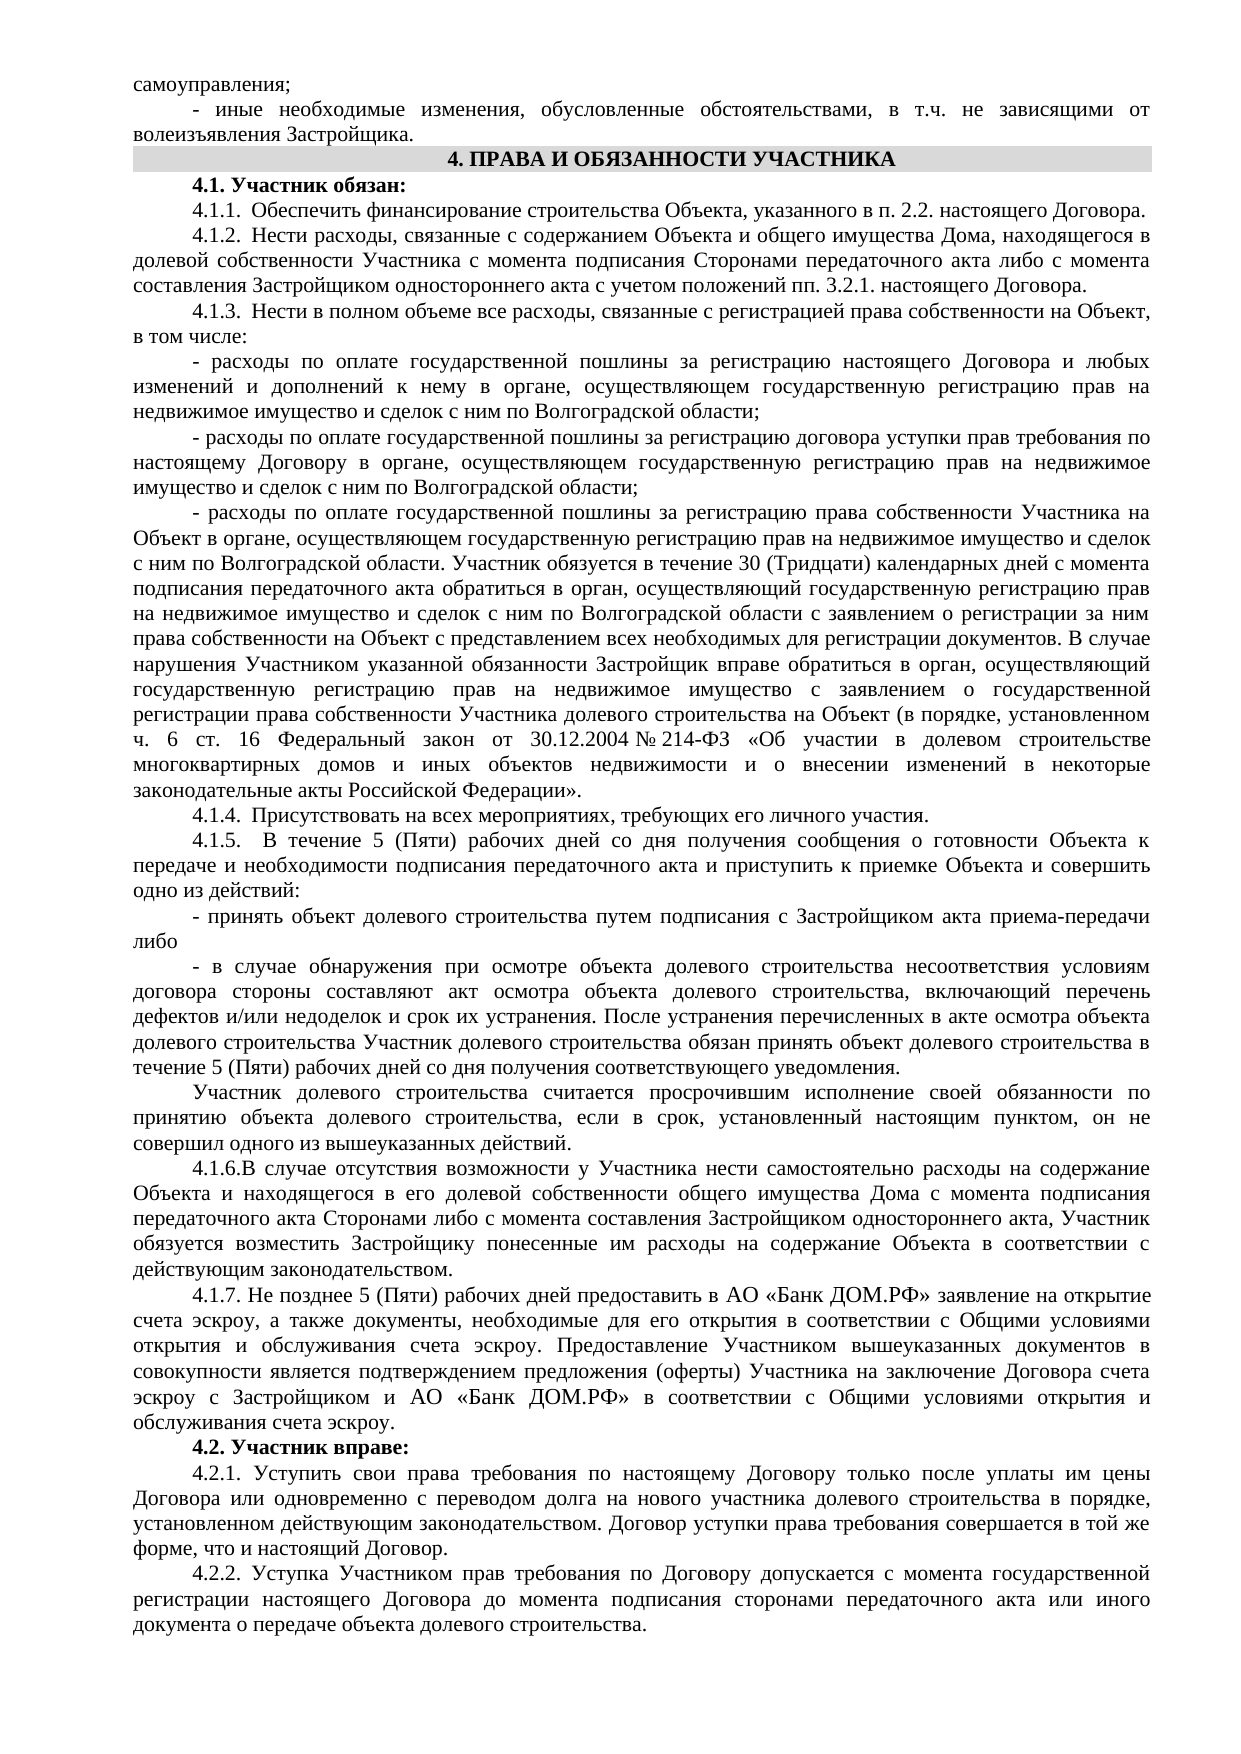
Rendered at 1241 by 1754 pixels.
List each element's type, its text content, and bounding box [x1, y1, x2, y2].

text 4.1. Участник обязан: [133, 172, 1152, 197]
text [133, 71, 1152, 96]
text Участник долевого строительства считается просрочившим исполнение своей обязанности по принятию объекта долевого строительства, если в срок, установленный настоящим пунктом, он не совершил одного из вышеуказанных действий. [133, 1079, 1152, 1155]
text - принять объект долевого строительства путем подписания с Застройщиком акта приема-передачи либо [133, 903, 1152, 953]
text - иные необходимые изменения, обусловленные обстоятельствами, в т.ч. не зависящими от волеизъявления Застройщика. [133, 96, 1152, 146]
text - расходы по оплате государственной пошлины за регистрацию договора уступки прав требования по настоящему Договору в органе, осуществляющем государственную регистрацию прав на недвижимое имущество и сделок с ним по Волгоградской области; [133, 424, 1152, 499]
text - в случае обнаружения при осмотре объекта долевого строительства несоответствия условиям договора стороны составляют акт осмотра объекта долевого строительства, включающий перечень дефектов и/или недоделок и срок их устранения. После устранения перечисленных в акте осмотра объекта долевого строительства Участник долевого строительства обязан принять объект долевого строительства в течение 5 (Пяти) рабочих дней со дня получения соответствующего уведомления. [133, 953, 1152, 1079]
list Нести расходы, связанные с содержанием Объекта и общего имущества Дома, находящегося в долевой собственности Участника с момента подписания Сторонами передаточного акта либо с момента составления Застройщиком одностороннего акта с учетом положений пп. 3.2.1. настоящего Договора. [133, 222, 1152, 298]
list Нести в полном объеме все расходы, связанные с регистрацией права собственности на Объект, в том числе: [133, 298, 1152, 348]
text - расходы по оплате государственной пошлины за регистрацию права собственности Участника на Объект в органе, осуществляющем государственную регистрацию прав на недвижимое имущество и сделок с ним по Волгоградской области. Участник обязуется в течение 30 (Тридцати) календарных дней с момента подписания передаточного акта обратиться в орган, осуществляющий государственную регистрацию прав на недвижимое имущество и сделок с ним по Волгоградской области с заявлением о регистрации за ним права собственности на Объект с представлением всех необходимых для регистрации документов. В случае нарушения Участником указанной обязанности Застройщик вправе обратиться в орган, осуществляющий государственную регистрацию прав на недвижимое имущество с заявлением о государственной регистрации права собственности Участника долевого строительства на Объект (в порядке, установленном ч. 6 ст. 16 Федеральный закон от 30.12.2004 № 214-ФЗ «Об участии в долевом строительстве многоквартирных домов и иных объектов недвижимости и о внесении изменений в некоторые законодательные акты Российской Федерации». [133, 499, 1152, 802]
text 4. ПРАВА И ОБЯЗАННОСТИ УЧАСТНИКА [133, 146, 1152, 172]
text - расходы по оплате государственной пошлины за регистрацию настоящего Договора и любых изменений и дополнений к нему в органе, осуществляющем государственную регистрацию прав на недвижимое имущество и сделок с ним по Волгоградской области; [133, 348, 1152, 424]
text 4.2.1. Уступить свои права требования по настоящему Договору только после уплаты им цены Договора или одновременно с переводом долга на нового участника долевого строительства в порядке, установленном действующим законодательством. Договор уступки права требования совершается в той же форме, что и настоящий Договор. [133, 1459, 1152, 1560]
list В течение 5 (Пяти) рабочих дней со дня получения сообщения о готовности Объекта к передаче и необходимости подписания передаточного акта и приступить к приемке Объекта и совершить одно из действий: [133, 827, 1152, 903]
text 4.2. Участник вправе: [133, 1434, 1152, 1459]
list Обеспечить финансирование строительства Объекта, указанного в п. 2.2. настоящего Договора. [133, 197, 1152, 222]
text 4.2.2. Уступка Участником прав требования по Договору допускается с момента государственной регистрации настоящего Договора до момента подписания сторонами передаточного акта или иного документа о передаче объекта долевого строительства. [133, 1560, 1152, 1636]
text 4.1.7. Не позднее 5 (Пяти) рабочих дней предоставить в АО «Банк ДОМ.РФ» заявление на открытие счета эскроу, а также документы, необходимые для его открытия в соответствии с Общими условиями открытия и обслуживания счета эскроу. Предоставление Участником вышеуказанных документов в совокупности является подтверждением предложения (оферты) Участника на заключение Договора счета эскроу с Застройщиком и АО «Банк ДОМ.РФ» в соответствии с Общими условиями открытия и обслуживания счета эскроу. [133, 1281, 1152, 1434]
list Присутствовать на всех мероприятиях, требующих его личного участия. [133, 802, 1152, 827]
text 4.1.6.В случае отсутствия возможности у Участника нести самостоятельно расходы на содержание Объекта и находящегося в его долевой собственности общего имущества Дома с момента подписания передаточного акта Сторонами либо с момента составления Застройщиком одностороннего акта, Участник обязуется возместить Застройщику понесенные им расходы на содержание Объекта в соответствии с действующим законодательством. [133, 1155, 1152, 1281]
